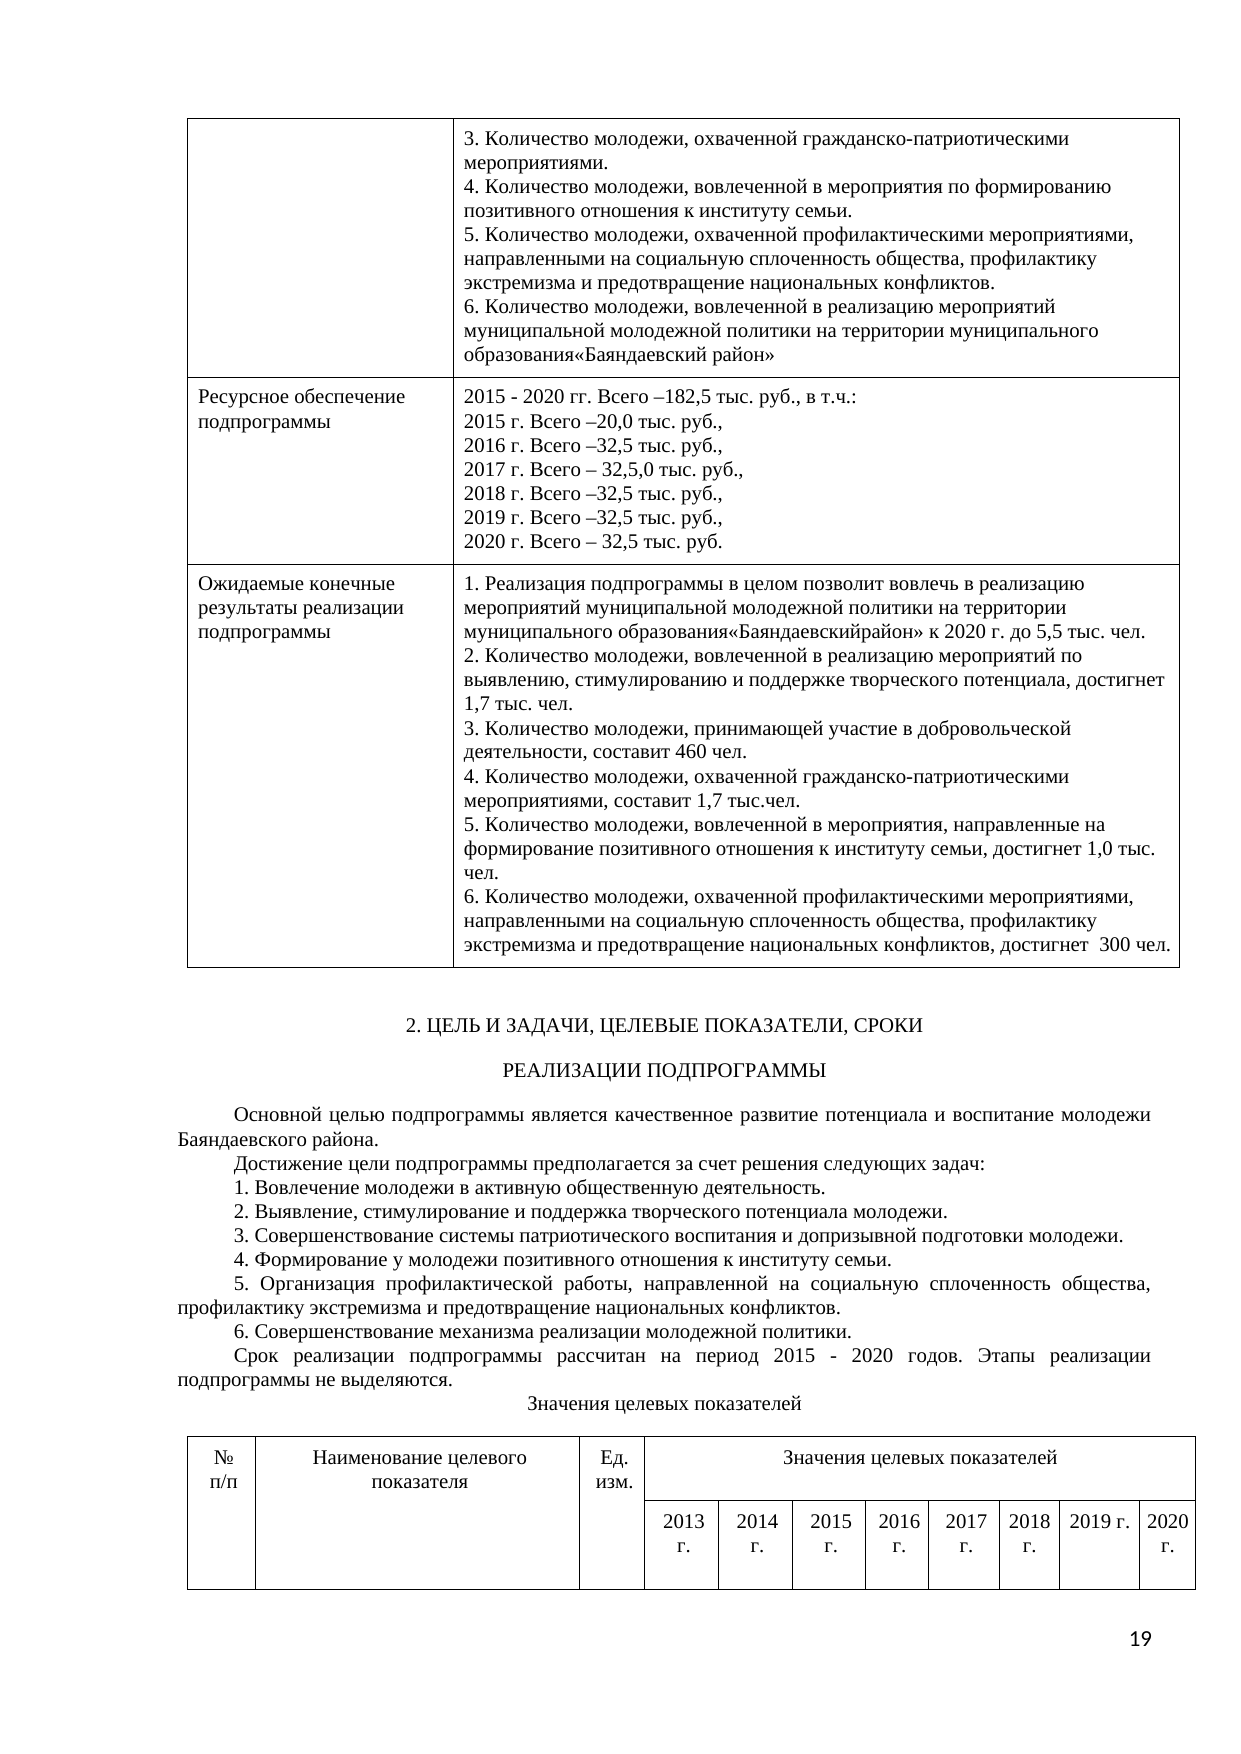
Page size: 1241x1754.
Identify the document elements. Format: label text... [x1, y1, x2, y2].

table_header Наименование целевого показателя [256, 1437, 579, 1589]
table_cell 2015 г. [793, 1501, 865, 1589]
text 5. Организация профилактической работы, направленной на социальную сплоченность общества, профилактику экстремизма и предотвращение национальных конфликтов. [177, 1271, 1152, 1319]
table_cell 2014 г. [719, 1501, 792, 1589]
text 2. ЦЕЛЬ И ЗАДАЧИ, ЦЕЛЕВЫЕ ПОКАЗАТЕЛИ, СРОКИ [177, 1013, 1152, 1037]
text 3. Совершенствование системы патриотического воспитания и допризывной подготовки молодежи. [177, 1223, 1152, 1247]
table_header Ед. изм. [580, 1437, 644, 1589]
text Значения целевых показателей [177, 1391, 1152, 1415]
text 1. Вовлечение молодежи в активную общественную деятельность. [177, 1174, 1152, 1199]
text Срок реализации подпрограммы рассчитан на период 2015 - 2020 годов. Этапы реализации подпрограммы не выделяются. [177, 1343, 1152, 1391]
text Достижение цели подпрограммы предполагается за счет решения следующих задач: [177, 1151, 1152, 1174]
table_cell 2013 г. [645, 1501, 718, 1589]
table_cell 1. Реализация подпрограммы в целом позволит вовлечь в реализацию мероприятий муниципальной молодежной политики на территории муниципального образования«Баяндаевскийрайон» к 2020 г. до 5,5 тыс. чел. 2. Количество молодежи, вовлеченной в реализацию мероприятий по выявлению, стимулированию и поддержке творческого потенциала, достигнет 1,7 тыс. чел. 3. Количество молодежи, принимающей участие в добровольческой деятельности, составит 460 чел. 4. Количество молодежи, охваченной гражданско-патриотическими мероприятиями, составит 1,7 тыс.чел. 5. Количество молодежи, вовлеченной в мероприятия, направленные на формирование позитивного отношения к институту семьи, достигнет 1,0 тыс. чел. 6. Количество молодежи, охваченной профилактическими мероприятиями, направленными на социальную сплоченность общества, профилактику экстремизма и предотвращение национальных конфликтов, достигнет 300 чел. [454, 565, 1179, 967]
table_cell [188, 119, 453, 377]
table_cell 2020 г. [1140, 1501, 1195, 1589]
table_cell 2015 - 2020 гг. Всего –182,5 тыс. руб., в т.ч.: 2015 г. Всего –20,0 тыс. руб., 2016 г. Всего –32,5 тыс. руб., 2017 г. Всего – 32,5,0 тыс. руб., 2018 г. Всего –32,5 тыс. руб., 2019 г. Всего –32,5 тыс. руб., 2020 г. Всего – 32,5 тыс. руб. [454, 378, 1179, 563]
table_cell Ресурсное обеспечение подпрограммы [188, 378, 453, 563]
table_cell Ожидаемые конечные результаты реализации подпрограммы [188, 565, 453, 967]
table_header № п/п [188, 1437, 255, 1589]
table_cell 2017 г. [929, 1501, 999, 1589]
text 4. Формирование у молодежи позитивного отношения к институту семьи. [177, 1247, 1152, 1271]
table_header Значения целевых показателей [645, 1437, 1195, 1500]
text 2. Выявление, стимулирование и поддержка творческого потенциала молодежи. [177, 1199, 1152, 1223]
table_cell 2019 г. [1060, 1501, 1139, 1589]
table_cell 2018 г. [1000, 1501, 1059, 1589]
table_cell 2016 г. [866, 1501, 928, 1589]
text Основной целью подпрограммы является качественное развитие потенциала и воспитание молодежи Баяндаевского района. [177, 1102, 1152, 1151]
text 6. Совершенствование механизма реализации молодежной политики. [177, 1319, 1152, 1343]
text РЕАЛИЗАЦИИ ПОДПРОГРАММЫ [177, 1057, 1152, 1082]
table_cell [454, 119, 1179, 377]
